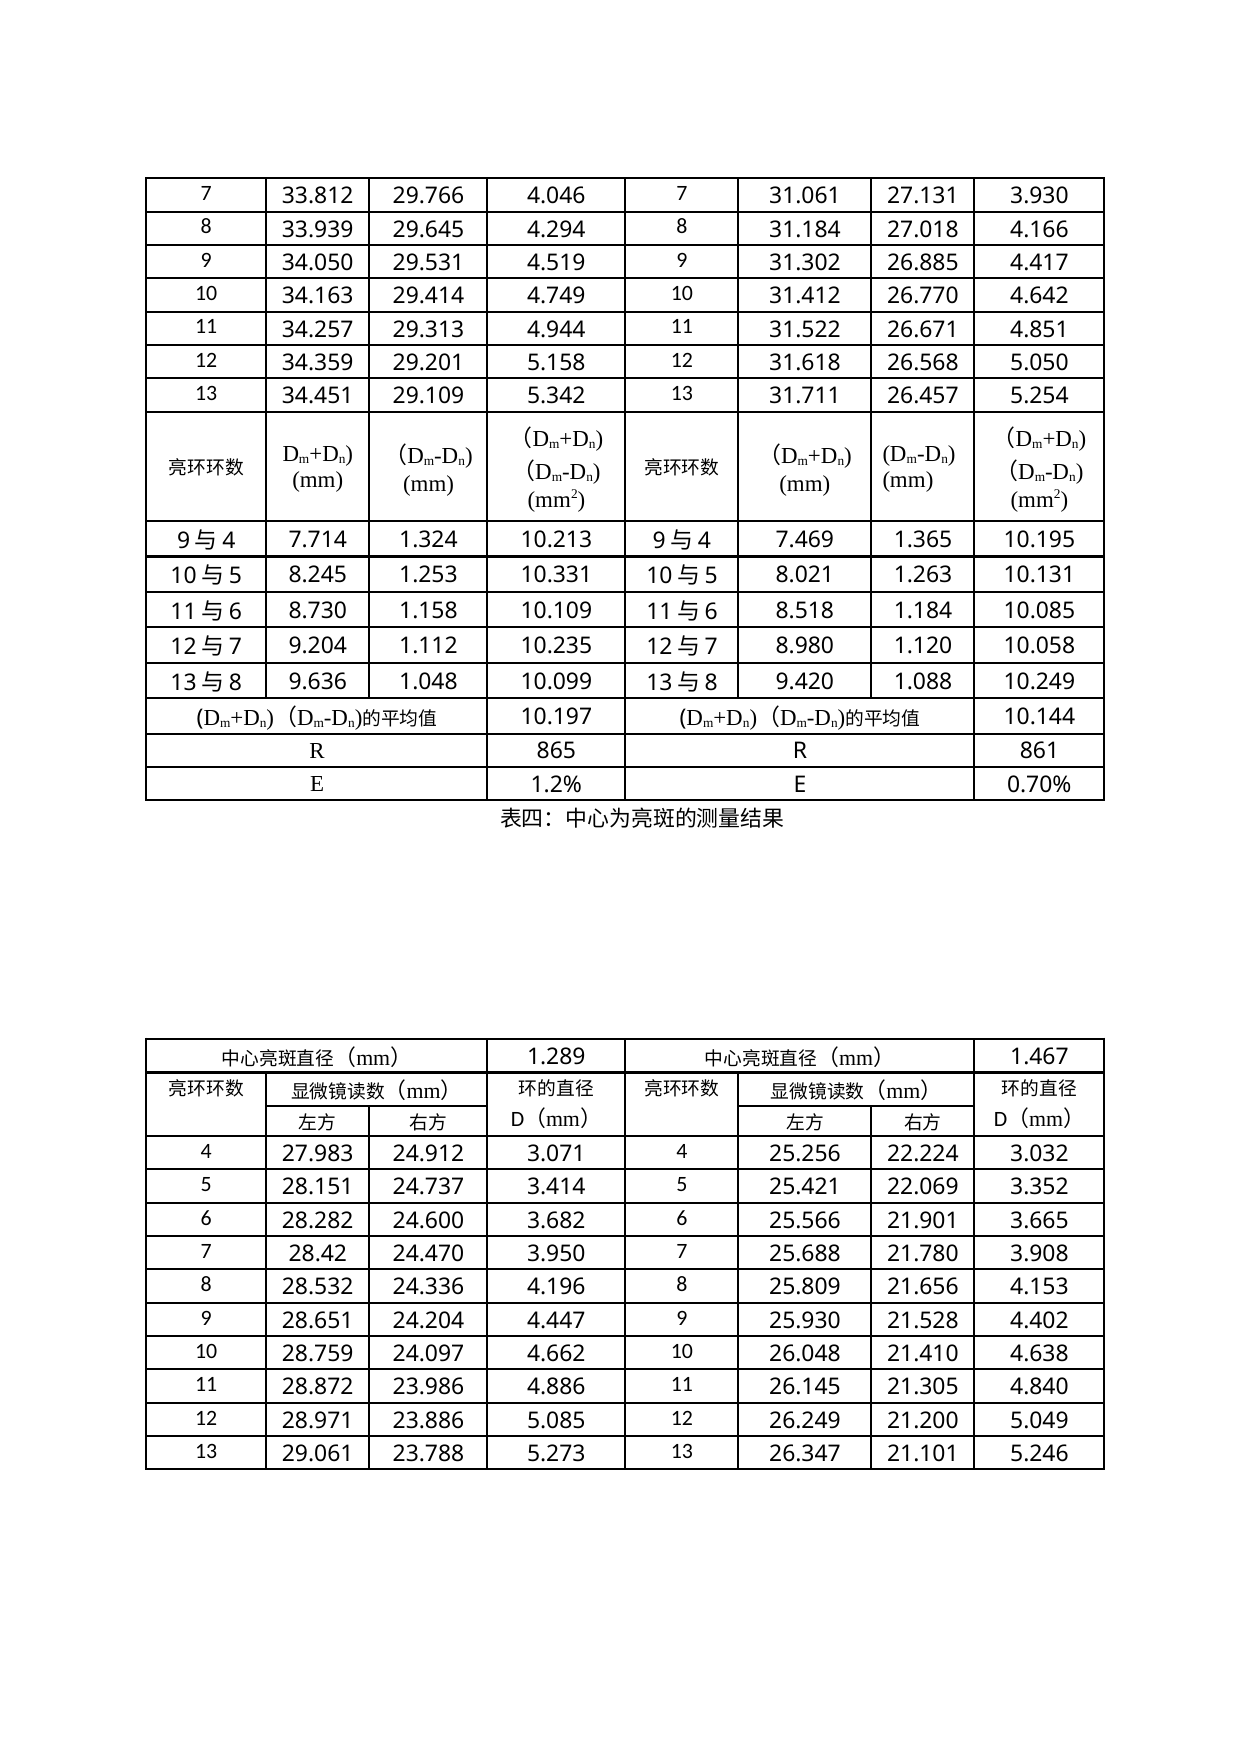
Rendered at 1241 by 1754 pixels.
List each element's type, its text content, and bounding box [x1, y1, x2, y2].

table_cell 10与5 [626, 558, 737, 591]
table_cell 10.144 [975, 699, 1103, 732]
table_cell 1.088 [872, 664, 973, 697]
table_cell 26.145 [739, 1370, 870, 1402]
table_header 1.289 [488, 1040, 624, 1071]
table_header 中心亮斑直径（mm） [626, 1040, 973, 1071]
table_cell 亮环环数 [626, 413, 737, 520]
table_cell 10 [626, 279, 737, 311]
table_cell 28.971 [267, 1404, 368, 1435]
table_cell 29.313 [370, 313, 486, 344]
table_cell 28.651 [267, 1304, 368, 1335]
table_cell 12 [147, 346, 265, 377]
table_cell 33.939 [267, 213, 368, 244]
table_cell 12与7 [147, 628, 265, 662]
table_cell 右方 [370, 1107, 486, 1135]
table_cell 1.112 [370, 628, 486, 662]
table_cell 3.950 [488, 1237, 624, 1268]
table_cell 26.885 [872, 246, 973, 277]
table_cell 12 [147, 1404, 265, 1435]
table_cell 26.457 [872, 379, 973, 411]
table_cell 865 [488, 735, 624, 766]
table_cell 4.851 [975, 313, 1103, 344]
table_cell 4.840 [975, 1370, 1103, 1402]
table_cell 4.519 [488, 246, 624, 277]
table_cell 24.912 [370, 1137, 486, 1168]
table_cell 26.770 [872, 279, 973, 311]
table_cell 29.201 [370, 346, 486, 377]
table_cell 7.714 [267, 522, 368, 555]
table_cell 5.342 [488, 379, 624, 411]
table_cell （Dm+Dn)（Dm-Dn) (mm2) [488, 413, 624, 520]
table_cell 4.294 [488, 213, 624, 244]
table_cell 5.246 [975, 1437, 1103, 1468]
table_cell 26.249 [739, 1404, 870, 1435]
table_cell 7.469 [739, 522, 870, 555]
table_cell 4.642 [975, 279, 1103, 311]
table_cell 24.336 [370, 1270, 486, 1302]
table_cell 11与6 [626, 593, 737, 626]
table_cell 5.273 [488, 1437, 624, 1468]
table_cell 11与6 [147, 593, 265, 626]
table_cell 11 [626, 313, 737, 344]
table_cell 22.069 [872, 1170, 973, 1202]
table_cell 9 [147, 1304, 265, 1335]
table_cell 4.749 [488, 279, 624, 311]
table_cell 5.085 [488, 1404, 624, 1435]
table_cell 10 [626, 1337, 737, 1368]
table_cell （Dm+Dn) (mm) [739, 413, 870, 520]
table_cell 8.245 [267, 558, 368, 591]
table_header 1.467 [975, 1040, 1103, 1071]
table_cell 9.420 [739, 664, 870, 697]
table_cell 34.451 [267, 379, 368, 411]
table_cell 28.872 [267, 1370, 368, 1402]
table_cell 23.788 [370, 1437, 486, 1468]
table_cell 27.983 [267, 1137, 368, 1168]
table_cell 10.197 [488, 699, 624, 732]
table_cell 9.204 [267, 628, 368, 662]
table_cell 7 [626, 179, 737, 211]
table_cell 11 [147, 1370, 265, 1402]
table_cell 28.759 [267, 1337, 368, 1368]
table_cell 1.184 [872, 593, 973, 626]
table_cell 1.2% [488, 768, 624, 799]
table_cell 11 [147, 313, 265, 344]
table_cell 3.665 [975, 1204, 1103, 1235]
table_cell 5.254 [975, 379, 1103, 411]
table_cell 4.196 [488, 1270, 624, 1302]
table_cell 3.352 [975, 1170, 1103, 1202]
table_cell 3.908 [975, 1237, 1103, 1268]
table_cell 8 [147, 213, 265, 244]
table_cell 9.636 [267, 664, 368, 697]
table_cell 24.470 [370, 1237, 486, 1268]
table_cell 29.766 [370, 179, 486, 211]
table_cell 21.305 [872, 1370, 973, 1402]
table_cell R [147, 735, 486, 766]
table_cell 34.050 [267, 246, 368, 277]
table_cell 29.414 [370, 279, 486, 311]
table_cell 亮环环数 [626, 1074, 737, 1135]
table_cell (Dm-Dn)(mm) [872, 413, 973, 520]
table_cell 24.600 [370, 1204, 486, 1235]
table_cell 1.120 [872, 628, 973, 662]
table_cell 29.645 [370, 213, 486, 244]
table_cell (Dm+Dn)（Dm-Dn)的平均值 [147, 699, 486, 732]
table_cell 9与4 [626, 522, 737, 555]
table_cell 10与5 [147, 558, 265, 591]
table_cell E [147, 768, 486, 799]
table_cell 9 [626, 246, 737, 277]
table_cell 21.200 [872, 1404, 973, 1435]
table_cell 4 [626, 1137, 737, 1168]
table_cell 6 [147, 1204, 265, 1235]
table_cell 33.812 [267, 179, 368, 211]
table_cell 左方 [739, 1107, 870, 1135]
table_cell 4.944 [488, 313, 624, 344]
table_cell 21.528 [872, 1304, 973, 1335]
table_cell 10.131 [975, 558, 1103, 591]
table_cell 5 [626, 1170, 737, 1202]
table_cell 环的直径D（mm） [975, 1074, 1103, 1135]
table_cell 8 [147, 1270, 265, 1302]
table_cell 10.058 [975, 628, 1103, 662]
table_cell 10.331 [488, 558, 624, 591]
table_cell 13与8 [147, 664, 265, 697]
table_cell 27.131 [872, 179, 973, 211]
table_cell 12 [626, 346, 737, 377]
table_cell 13与8 [626, 664, 737, 697]
table_cell 24.204 [370, 1304, 486, 1335]
table_cell 25.688 [739, 1237, 870, 1268]
table_cell 4.638 [975, 1337, 1103, 1368]
table_cell 7 [147, 179, 265, 211]
table_cell 4 [147, 1137, 265, 1168]
table_cell 25.930 [739, 1304, 870, 1335]
table_cell 4.447 [488, 1304, 624, 1335]
table_cell 26.568 [872, 346, 973, 377]
table_cell 13 [626, 1437, 737, 1468]
table_cell 11 [626, 1370, 737, 1402]
table_cell 亮环环数 [147, 1074, 265, 1135]
table_cell Dm+Dn) (mm) [267, 413, 368, 520]
table_cell 4.153 [975, 1270, 1103, 1302]
table_cell 8.980 [739, 628, 870, 662]
table_cell 10.099 [488, 664, 624, 697]
table_cell 861 [975, 735, 1103, 766]
table_cell 1.365 [872, 522, 973, 555]
table_cell 29.061 [267, 1437, 368, 1468]
table_cell 21.410 [872, 1337, 973, 1368]
table_cell 8.518 [739, 593, 870, 626]
table_cell 5.050 [975, 346, 1103, 377]
table_cell 26.048 [739, 1337, 870, 1368]
table_cell 29.531 [370, 246, 486, 277]
table_cell 4.417 [975, 246, 1103, 277]
table_cell 8.021 [739, 558, 870, 591]
table_cell 28.42 [267, 1237, 368, 1268]
table_cell 3.032 [975, 1137, 1103, 1168]
table_cell 25.566 [739, 1204, 870, 1235]
table_cell 10 [147, 1337, 265, 1368]
table_cell 3.930 [975, 179, 1103, 211]
table_cell 21.656 [872, 1270, 973, 1302]
table_cell 1.263 [872, 558, 973, 591]
table_cell 31.302 [739, 246, 870, 277]
table_cell 24.097 [370, 1337, 486, 1368]
table_cell 环的直径D（mm） [488, 1074, 624, 1135]
table_cell 4.166 [975, 213, 1103, 244]
table_cell E [626, 768, 973, 799]
table_cell 27.018 [872, 213, 973, 244]
table_cell 4.886 [488, 1370, 624, 1402]
table_cell 1.253 [370, 558, 486, 591]
table_cell 26.671 [872, 313, 973, 344]
table_cell 3.682 [488, 1204, 624, 1235]
table_cell 34.359 [267, 346, 368, 377]
table_cell 24.737 [370, 1170, 486, 1202]
table_cell 3.414 [488, 1170, 624, 1202]
table_cell 31.412 [739, 279, 870, 311]
table_cell 9与4 [147, 522, 265, 555]
table_cell 25.809 [739, 1270, 870, 1302]
table_cell 4.662 [488, 1337, 624, 1368]
table_cell 26.347 [739, 1437, 870, 1468]
table_cell 9 [147, 246, 265, 277]
table_cell 显微镜读数（mm） [267, 1074, 486, 1105]
table_cell 34.163 [267, 279, 368, 311]
table_cell （Dm-Dn)(mm) [370, 413, 486, 520]
table_cell 28.282 [267, 1204, 368, 1235]
table_cell 21.901 [872, 1204, 973, 1235]
table_cell 23.986 [370, 1370, 486, 1402]
table_cell 1.158 [370, 593, 486, 626]
table_cell 显微镜读数（mm） [739, 1074, 973, 1105]
table_cell 21.780 [872, 1237, 973, 1268]
table_cell 31.711 [739, 379, 870, 411]
table_header 中心亮斑直径（mm） [147, 1040, 486, 1071]
table_cell 29.109 [370, 379, 486, 411]
table_cell 4.046 [488, 179, 624, 211]
table_cell 25.256 [739, 1137, 870, 1168]
table_cell 亮环环数 [147, 413, 265, 520]
table_cell (Dm+Dn)（Dm-Dn)的平均值 [626, 699, 973, 732]
table_cell 8 [626, 1270, 737, 1302]
table_cell 31.184 [739, 213, 870, 244]
table_cell 31.061 [739, 179, 870, 211]
table_cell 9 [626, 1304, 737, 1335]
table_cell 31.522 [739, 313, 870, 344]
table_cell 10.085 [975, 593, 1103, 626]
table_cell 21.101 [872, 1437, 973, 1468]
table_cell 4.402 [975, 1304, 1103, 1335]
table_cell 13 [147, 379, 265, 411]
table_cell 10.109 [488, 593, 624, 626]
table_cell 10.213 [488, 522, 624, 555]
table_cell 25.421 [739, 1170, 870, 1202]
table_cell 1.048 [370, 664, 486, 697]
table_cell 8 [626, 213, 737, 244]
table_cell 8.730 [267, 593, 368, 626]
table_cell 左方 [267, 1107, 368, 1135]
table_cell 5.049 [975, 1404, 1103, 1435]
table_cell 12与7 [626, 628, 737, 662]
table_cell 7 [626, 1237, 737, 1268]
table_cell （Dm+Dn)（Dm-Dn) (mm2) [975, 413, 1103, 520]
table_cell 13 [147, 1437, 265, 1468]
table_cell 13 [626, 379, 737, 411]
table_cell 5 [147, 1170, 265, 1202]
table_cell 0.70% [975, 768, 1103, 799]
table_cell 3.071 [488, 1137, 624, 1168]
table_cell 28.151 [267, 1170, 368, 1202]
table_cell 10.235 [488, 628, 624, 662]
table_cell 6 [626, 1204, 737, 1235]
table_cell R [626, 735, 973, 766]
table_cell 右方 [872, 1107, 973, 1135]
table_cell 12 [626, 1404, 737, 1435]
table_cell 28.532 [267, 1270, 368, 1302]
table_cell 22.224 [872, 1137, 973, 1168]
table_cell 1.324 [370, 522, 486, 555]
table_cell 7 [147, 1237, 265, 1268]
table_cell 10 [147, 279, 265, 311]
table_cell 34.257 [267, 313, 368, 344]
text 表四：中心为亮斑的测量结果 [148, 801, 1093, 833]
table_cell 10.195 [975, 522, 1103, 555]
table_cell 5.158 [488, 346, 624, 377]
table_cell 10.249 [975, 664, 1103, 697]
table_cell 23.886 [370, 1404, 486, 1435]
table_cell 31.618 [739, 346, 870, 377]
